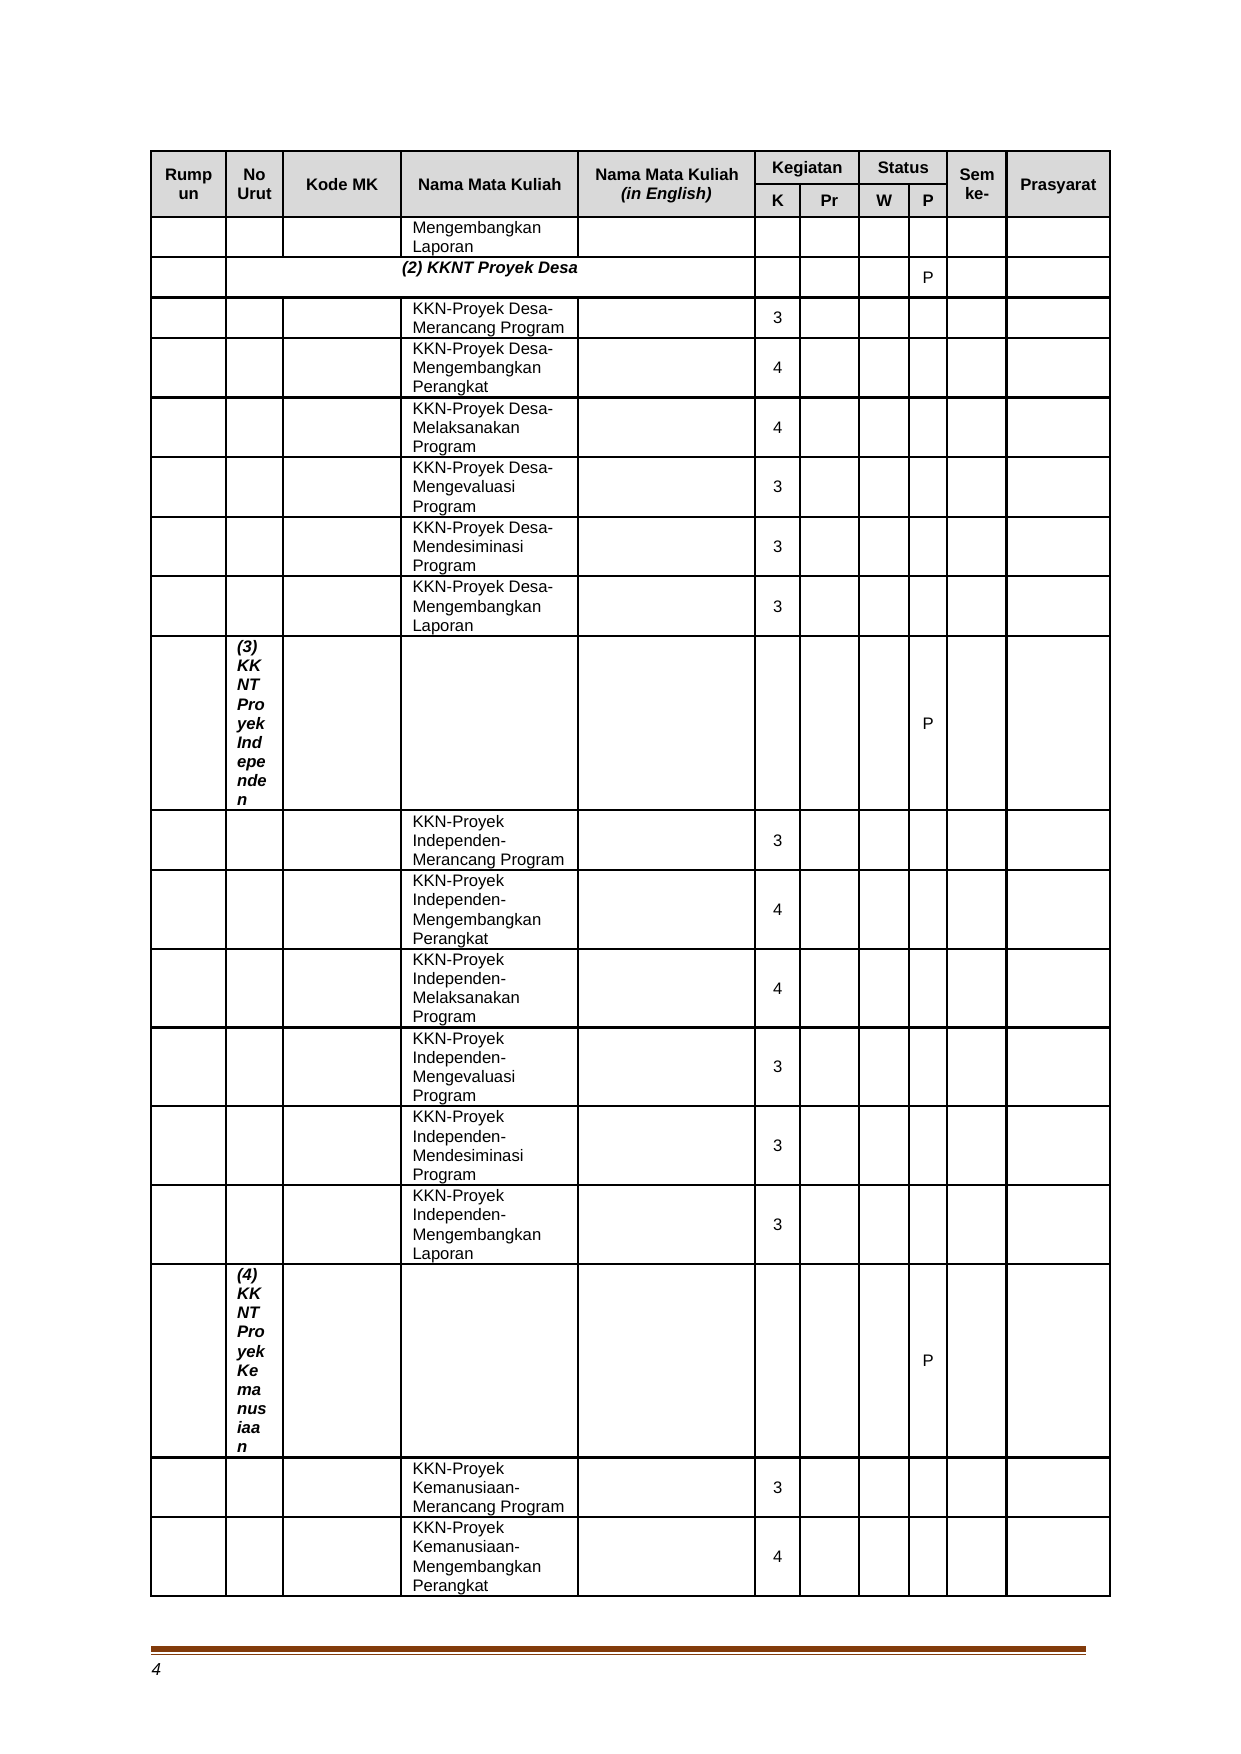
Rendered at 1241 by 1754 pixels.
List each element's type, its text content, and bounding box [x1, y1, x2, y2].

table_cell [227, 299, 282, 337]
table_header Nama Mata Kuliah (in English) [579, 152, 754, 216]
table_cell [910, 218, 946, 256]
table_cell [284, 458, 400, 516]
table_cell 3 [756, 577, 799, 635]
table_cell [860, 1186, 908, 1263]
table_cell 4 [756, 339, 799, 396]
table_cell [284, 1107, 400, 1184]
table_cell [948, 950, 1005, 1026]
table_cell [801, 299, 858, 337]
table_cell [1008, 1186, 1109, 1263]
table_cell [402, 1265, 577, 1456]
table_cell KKN-Proyek Desa-Mengembangkan Perangkat [402, 339, 577, 396]
table_cell [801, 1518, 858, 1595]
table_cell [948, 811, 1005, 869]
table_cell [948, 1186, 1005, 1263]
table_cell KKN-Proyek Kemanusiaan-Mengembangkan Perangkat [402, 1518, 577, 1595]
table_cell P [910, 637, 946, 809]
table_cell KKN-Proyek Independen-Mengevaluasi Program [402, 1029, 577, 1105]
table_cell [860, 339, 908, 396]
table_cell [910, 399, 946, 456]
table_cell [948, 1107, 1005, 1184]
table_cell [152, 218, 225, 256]
table_cell 3 [756, 299, 799, 337]
table_cell 3 [756, 1459, 799, 1516]
table_cell [948, 871, 1005, 948]
table_cell [227, 1029, 282, 1105]
table_cell [579, 1518, 754, 1595]
table_cell [227, 1107, 282, 1184]
table_cell [910, 871, 946, 948]
table_cell 3 [756, 1186, 799, 1263]
table_header No Urut [227, 152, 282, 216]
table_cell [152, 399, 225, 456]
table_cell [910, 577, 946, 635]
table_cell [152, 1107, 225, 1184]
table_cell [948, 1459, 1005, 1516]
table_cell [860, 950, 908, 1026]
table_cell [579, 399, 754, 456]
table_cell [860, 1107, 908, 1184]
table_cell 3 [756, 1107, 799, 1184]
table_cell [860, 1518, 908, 1595]
table_header Nama Mata Kuliah [402, 152, 577, 216]
table_cell [227, 871, 282, 948]
table_header Status [860, 152, 946, 183]
table_cell [860, 458, 908, 516]
table_cell 3 [756, 458, 799, 516]
table_cell KKN-Proyek Kemanusiaan-Merancang Program [402, 1459, 577, 1516]
table_cell [227, 1459, 282, 1516]
table_cell [579, 1459, 754, 1516]
table_cell [152, 811, 225, 869]
table_cell [860, 399, 908, 456]
table_cell [860, 811, 908, 869]
table_header Kode MK [284, 152, 400, 216]
table_cell [152, 1518, 225, 1595]
table_cell [1008, 811, 1109, 869]
table_cell [1008, 218, 1109, 256]
table_cell 4 [756, 399, 799, 456]
table_cell [152, 258, 225, 296]
table_cell [1008, 577, 1109, 635]
table_cell [860, 258, 908, 296]
table_cell [579, 458, 754, 516]
table_header Sem ke- [948, 152, 1005, 216]
table_cell [910, 1186, 946, 1263]
table_cell [152, 1029, 225, 1105]
table_cell [910, 458, 946, 516]
table_cell [227, 218, 282, 256]
table_cell [1008, 950, 1109, 1026]
table_cell [910, 811, 946, 869]
table_cell KKN-Proyek Independen-Merancang Program [402, 811, 577, 869]
table_cell KKN-Proyek Independen-Melaksanakan Program [402, 950, 577, 1026]
table_cell [284, 339, 400, 396]
table_cell K [756, 185, 799, 216]
table_cell [227, 399, 282, 456]
table_cell [579, 637, 754, 809]
table_cell [579, 339, 754, 396]
table_cell [284, 1029, 400, 1105]
table_cell [1008, 458, 1109, 516]
table_cell [801, 577, 858, 635]
table_cell 4 [756, 871, 799, 948]
table_cell [227, 950, 282, 1026]
table_cell [801, 950, 858, 1026]
table_cell W [860, 185, 908, 216]
table_cell [284, 1265, 400, 1456]
table_cell [860, 577, 908, 635]
table_cell [152, 458, 225, 516]
table_cell [948, 577, 1005, 635]
table_cell [948, 399, 1005, 456]
table_cell [1008, 1029, 1109, 1105]
table_cell [579, 577, 754, 635]
table_cell KKN-Proyek Desa-Mengevaluasi Program [402, 458, 577, 516]
table_cell [227, 577, 282, 635]
table_cell 3 [756, 518, 799, 575]
table_cell [227, 339, 282, 396]
table_cell [801, 871, 858, 948]
table_cell 3 [756, 218, 799, 256]
table_cell [284, 1459, 400, 1516]
table_cell KKN-Proyek Desa-Merancang Program [402, 299, 577, 337]
table_cell [284, 950, 400, 1026]
table_cell 4 [756, 950, 799, 1026]
table_cell [801, 1186, 858, 1263]
table_cell [948, 518, 1005, 575]
table_cell [1008, 399, 1109, 456]
table_cell KKN-Proyek Independen-Mengembangkan Laporan [402, 1186, 577, 1263]
table_cell Pr [801, 185, 858, 216]
table_cell [227, 1186, 282, 1263]
table_cell P [910, 1265, 946, 1456]
table_cell [579, 518, 754, 575]
table_cell [152, 637, 225, 809]
table_cell [948, 1518, 1005, 1595]
table_cell KKN-Proyek Independen-Mendesiminasi Program [402, 1107, 577, 1184]
table_cell [284, 871, 400, 948]
table_cell P [910, 258, 946, 296]
table_cell [284, 299, 400, 337]
table_cell [801, 1107, 858, 1184]
table_cell KKN-Proyek Independen-Mengembangkan Perangkat [402, 871, 577, 948]
table_cell [801, 637, 858, 809]
table_cell [579, 1186, 754, 1263]
table_cell [910, 1029, 946, 1105]
table_cell [948, 1029, 1005, 1105]
table_cell [227, 518, 282, 575]
table_cell [1008, 1518, 1109, 1595]
table_cell [948, 458, 1005, 516]
table_cell [284, 218, 400, 256]
table_cell [910, 339, 946, 396]
table_cell [1008, 518, 1109, 575]
table_cell [801, 458, 858, 516]
table_cell [284, 811, 400, 869]
table_cell [152, 577, 225, 635]
table_cell [152, 518, 225, 575]
table_header Kegiatan [756, 152, 858, 183]
table_cell [860, 518, 908, 575]
table_cell [579, 218, 754, 256]
table_cell [284, 637, 400, 809]
table_cell [579, 871, 754, 948]
table_cell (2) KKNT Proyek Desa [227, 258, 754, 296]
table_cell [152, 950, 225, 1026]
table_cell [152, 1186, 225, 1263]
table_header Rumpun [152, 152, 225, 216]
table_cell (4) KKNT Proyek Kemanusiaan [227, 1265, 282, 1456]
table_cell [910, 299, 946, 337]
table_cell [1008, 1265, 1109, 1456]
table_cell KKN-Proyek Desa-Mengembangkan Laporan [402, 577, 577, 635]
table_cell KKN-Proyek Desa-Melaksanakan Program [402, 399, 577, 456]
table_cell [948, 1265, 1005, 1456]
table_cell [948, 339, 1005, 396]
table_cell [910, 518, 946, 575]
table_cell [910, 1459, 946, 1516]
table_cell [910, 950, 946, 1026]
table_cell [910, 1518, 946, 1595]
table_cell [801, 1265, 858, 1456]
table_cell [402, 637, 577, 809]
table_cell [860, 299, 908, 337]
table_cell [152, 1459, 225, 1516]
table_cell [801, 399, 858, 456]
table_cell [860, 1459, 908, 1516]
table_cell [860, 218, 908, 256]
table_cell KKN-Proyek Desa-Mendesiminasi Program [402, 518, 577, 575]
table_cell [1008, 1107, 1109, 1184]
table_cell [1008, 299, 1109, 337]
table_cell [1008, 871, 1109, 948]
table_cell [152, 1265, 225, 1456]
table_cell 3 [756, 1029, 799, 1105]
table_cell [860, 637, 908, 809]
table_cell [579, 811, 754, 869]
table_cell [801, 1459, 858, 1516]
table_cell [284, 518, 400, 575]
table_cell [152, 339, 225, 396]
table_cell [579, 1107, 754, 1184]
table_cell [152, 299, 225, 337]
table_cell [948, 299, 1005, 337]
table_cell [579, 950, 754, 1026]
table_cell [910, 1107, 946, 1184]
table_cell [756, 1265, 799, 1456]
table_cell [1008, 258, 1109, 296]
table_cell [284, 1518, 400, 1595]
table_header Prasyarat [1008, 152, 1109, 216]
table_cell [227, 458, 282, 516]
table_cell [948, 637, 1005, 809]
table_cell 4 [756, 1518, 799, 1595]
table_cell [948, 218, 1005, 256]
table_cell [801, 218, 858, 256]
table_cell [801, 811, 858, 869]
table_cell [756, 258, 799, 296]
table_cell [152, 871, 225, 948]
table_cell [284, 577, 400, 635]
table_cell 3 [756, 811, 799, 869]
table_cell [801, 258, 858, 296]
table_cell [756, 637, 799, 809]
table_cell [1008, 339, 1109, 396]
table_cell [1008, 1459, 1109, 1516]
table_cell [579, 1029, 754, 1105]
table_cell [948, 258, 1005, 296]
table_cell [860, 871, 908, 948]
table_cell [801, 518, 858, 575]
table_cell [284, 399, 400, 456]
table_cell [579, 1265, 754, 1456]
table_cell [227, 811, 282, 869]
table_cell [579, 299, 754, 337]
table_cell [227, 1518, 282, 1595]
table_cell P [910, 185, 946, 216]
table_cell [801, 1029, 858, 1105]
table_cell [284, 1186, 400, 1263]
table_cell [860, 1029, 908, 1105]
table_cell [402, 218, 577, 256]
table_cell [801, 339, 858, 396]
table_cell [1008, 637, 1109, 809]
table_cell (3) KKNT Proyek Independen [227, 637, 282, 809]
table_cell [860, 1265, 908, 1456]
